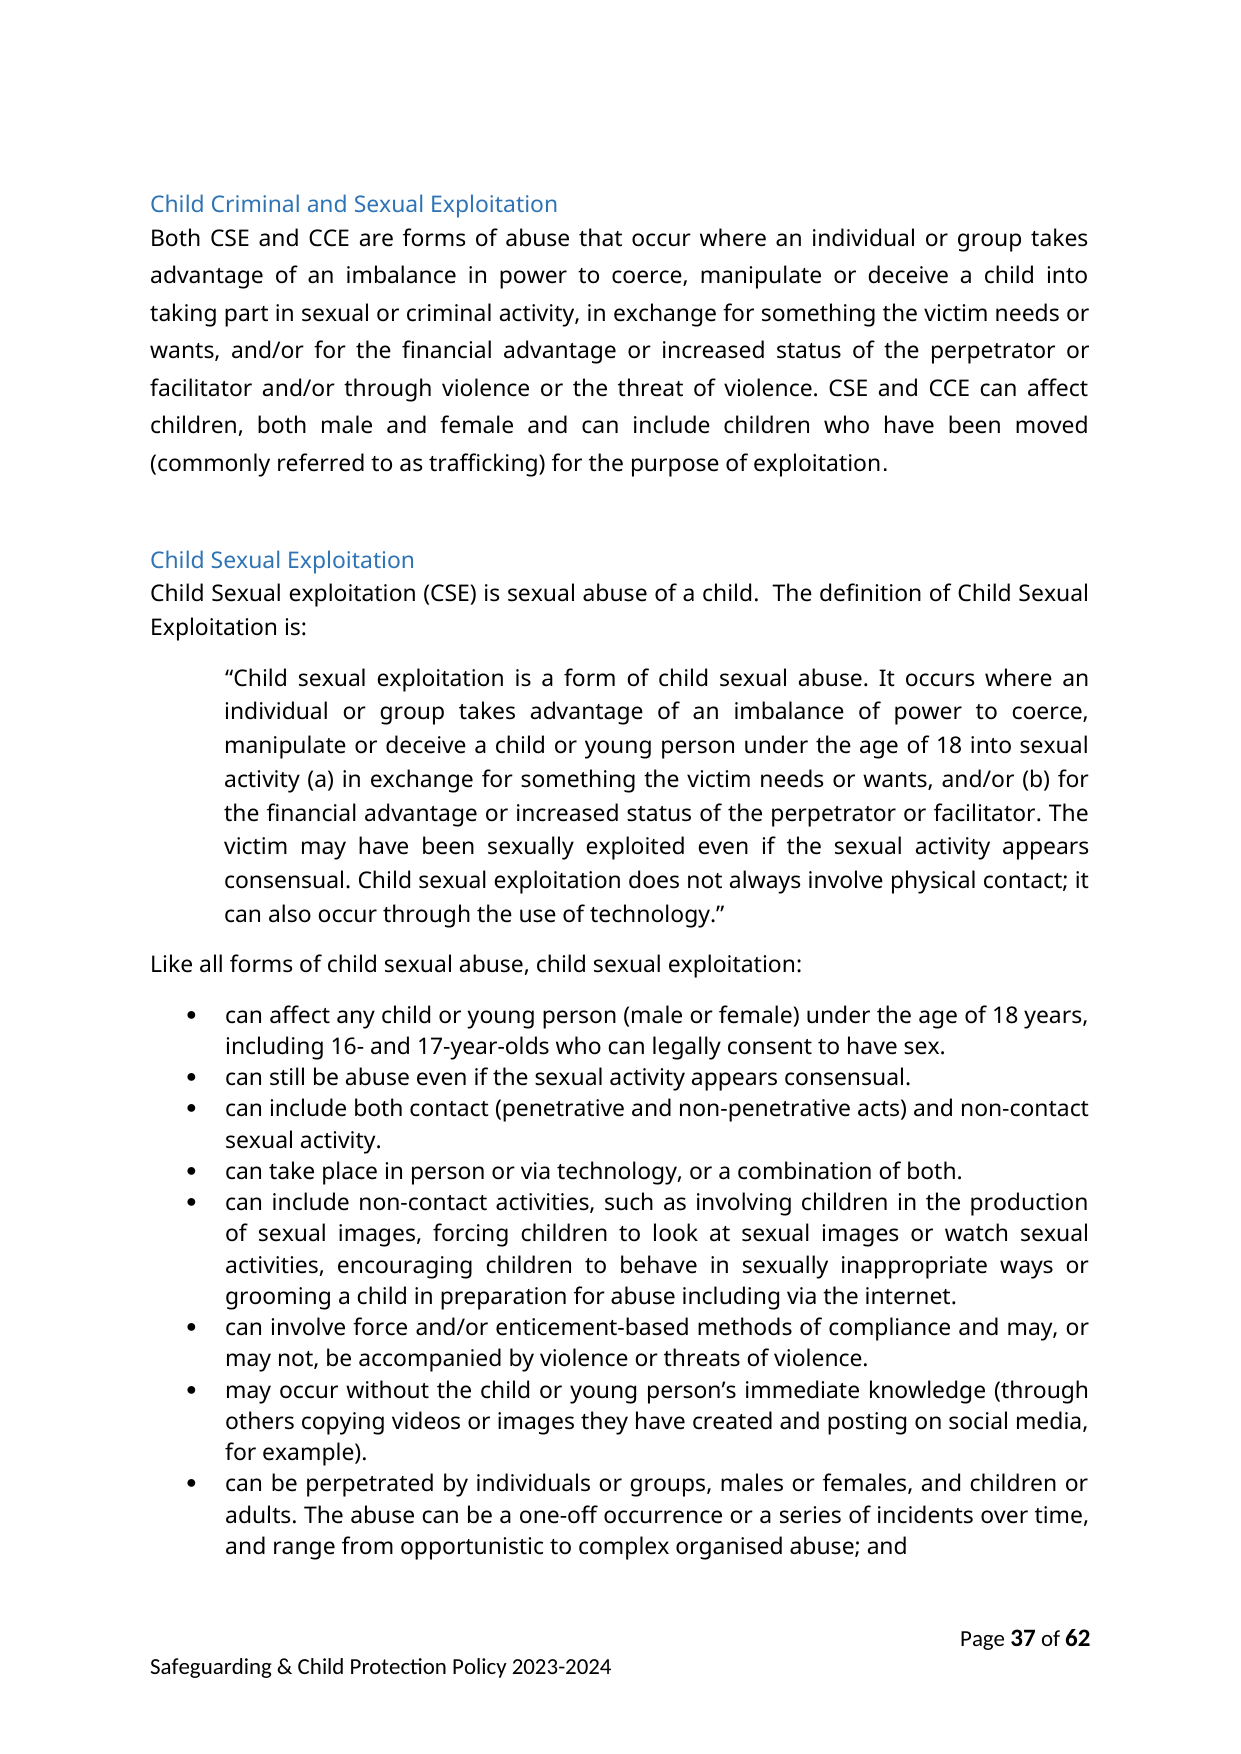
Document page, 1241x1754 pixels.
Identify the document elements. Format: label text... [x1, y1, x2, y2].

list may occur without the child or young person’s immediate knowledge (through others copying videos or images they have created and posting on social media, for example). [187, 1373, 1090, 1467]
list can affect any child or young person (male or female) under the age of 18 years, including 16- and 17-year-olds who can legally consent to have sex. [187, 998, 1090, 1061]
subtitle Child Criminal and Sexual Exploitation [150, 188, 1090, 219]
text “Child sexual exploitation is a form of child sexual abuse. It occurs where an individual or group takes advantage of an imbalance of power to coerce, manipulate or deceive a child or young person under the age of 18 into sexual activity (a) in exchange for something the victim needs or wants, and/or (b) for the financial advantage or increased status of the perpetrator or facilitator. The victim may have been sexually exploited even if the sexual activity appears consensual. Child sexual exploitation does not always involve physical contact; it can also occur through the use of technology.” [224, 661, 1090, 929]
text Both CSE and CCE are forms of abuse that occur where an individual or group takes advantage of an imbalance in power to coerce, manipulate or deceive a child into taking part in sexual or criminal activity, in exchange for something the victim needs or wants, and/or for the financial advantage or increased status of the perpetrator or facilitator and/or through violence or the threat of violence. CSE and CCE can affect children, both male and female and can include children who have been moved (commonly referred to as trafficking) for the purpose of exploitation. [150, 222, 1090, 478]
text Like all forms of child sexual abuse, child sexual exploitation: [150, 948, 1090, 979]
text Child Sexual exploitation (CSE) is sexual abuse of a child. The definition of Child Sexual Exploitation is: [150, 577, 1090, 642]
list can still be abuse even if the sexual activity appears consensual. [187, 1061, 1090, 1092]
list can include non-contact activities, such as involving children in the production of sexual images, forcing children to look at sexual images or watch sexual activities, encouraging children to behave in sexually inappropriate ways or grooming a child in preparation for abuse including via the internet. [187, 1186, 1090, 1311]
subtitle Child Sexual Exploitation [150, 543, 1090, 575]
list can take place in person or via technology, or a combination of both. [187, 1155, 1090, 1186]
list can include both contact (penetrative and non-penetrative acts) and non-contact sexual activity. [187, 1092, 1090, 1155]
list can involve force and/or enticement-based methods of compliance and may, or may not, be accompanied by violence or threats of violence. [187, 1311, 1090, 1373]
list can be perpetrated by individuals or groups, males or females, and children or adults. The abuse can be a one-off occurrence or a series of incidents over time, and range from opportunistic to complex organised abuse; and [187, 1467, 1090, 1561]
